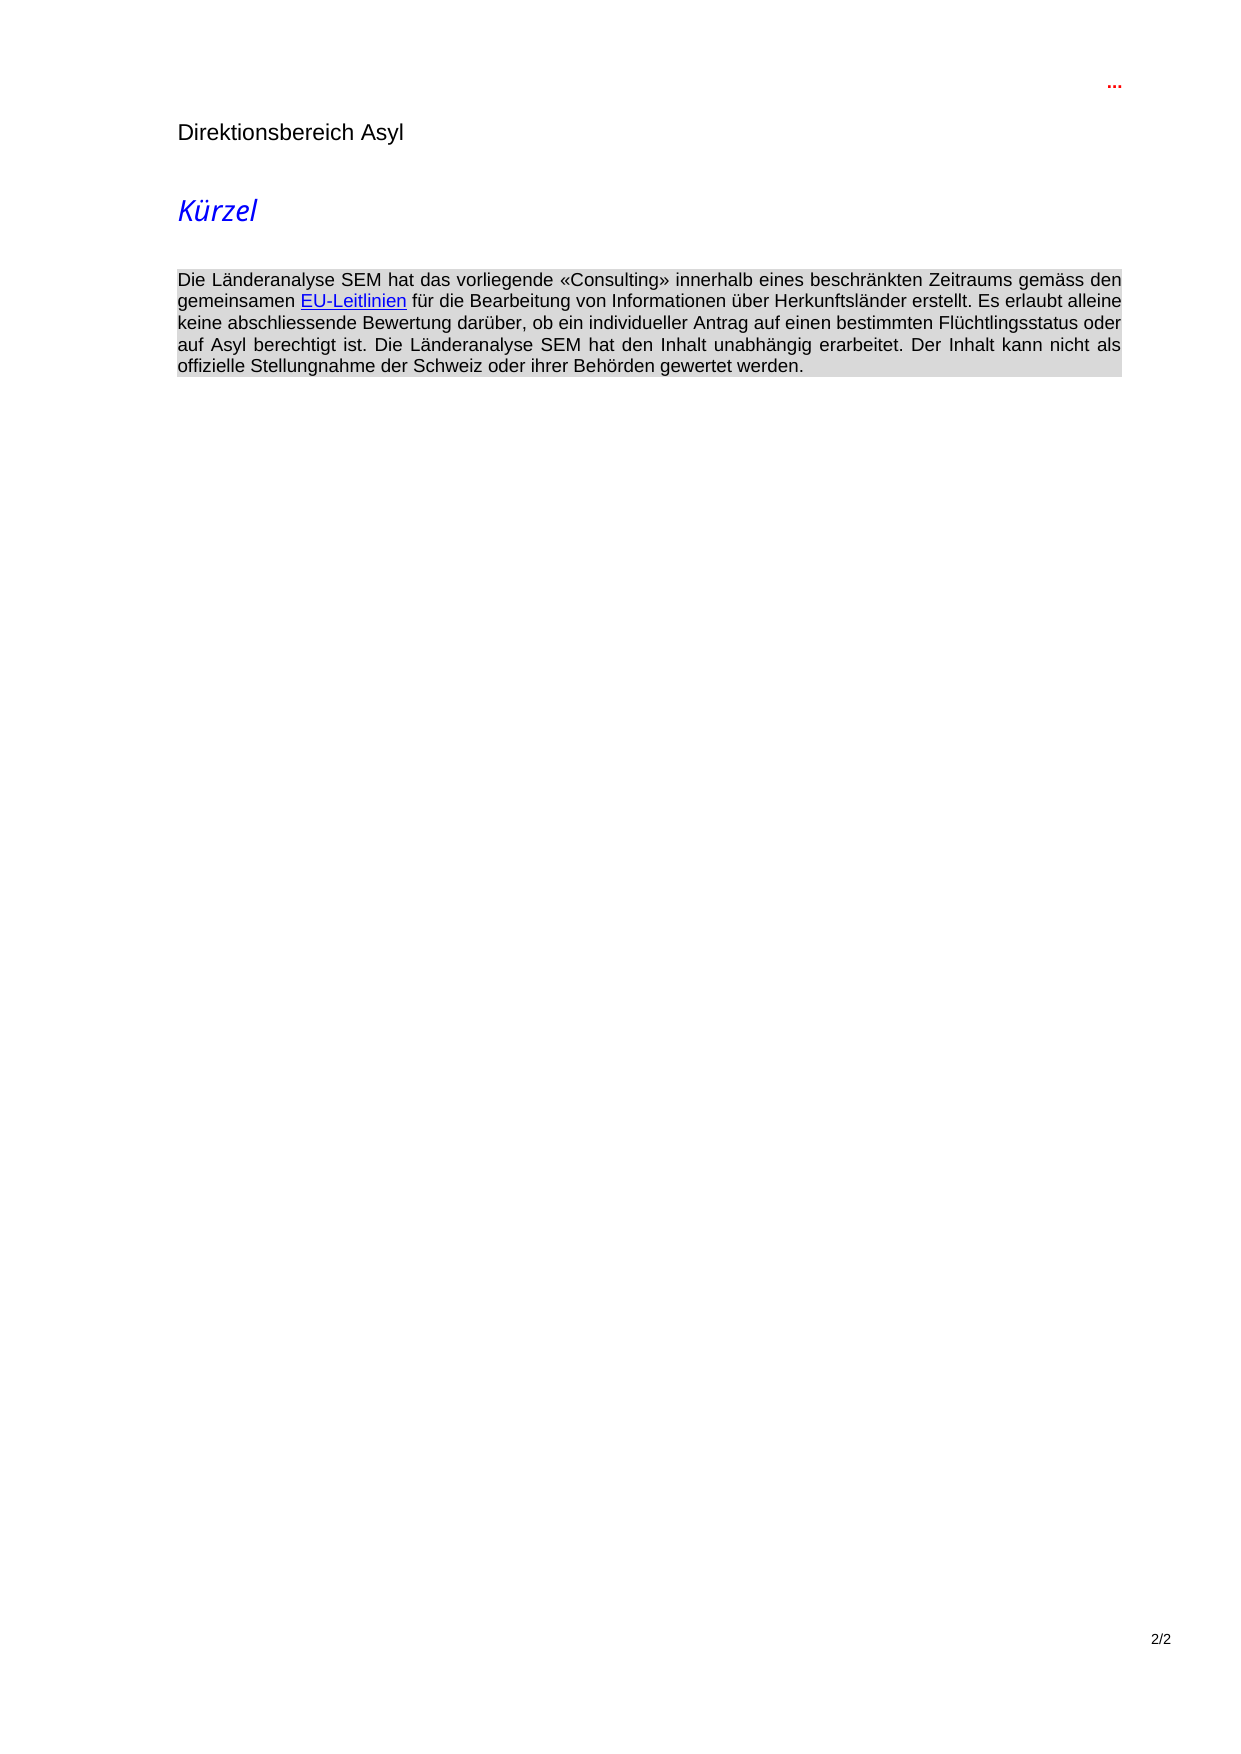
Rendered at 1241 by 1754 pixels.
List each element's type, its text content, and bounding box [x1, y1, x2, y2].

text Die Länderanalyse SEM hat das vorliegende «Consulting» innerhalb eines beschränkten Zeitraums gemäss den gemeinsamen EU-Leitlinien für die Bearbeitung von Informationen über Herkunftsländer erstellt. Es erlaubt alleine keine abschliessende Bewertung darüber, ob ein individueller Antrag auf einen bestimmten Flüchtlingsstatus oder auf Asyl berechtigt ist. Die Länderanalyse SEM hat den Inhalt unabhängig erarbeitet. Der Inhalt kann nicht als offizielle Stellungnahme der Schweiz oder ihrer Behörden gewertet werden. [177, 269, 1122, 377]
text Direktionsbereich Asyl [177, 119, 1122, 145]
text Kürzel [177, 190, 1122, 230]
